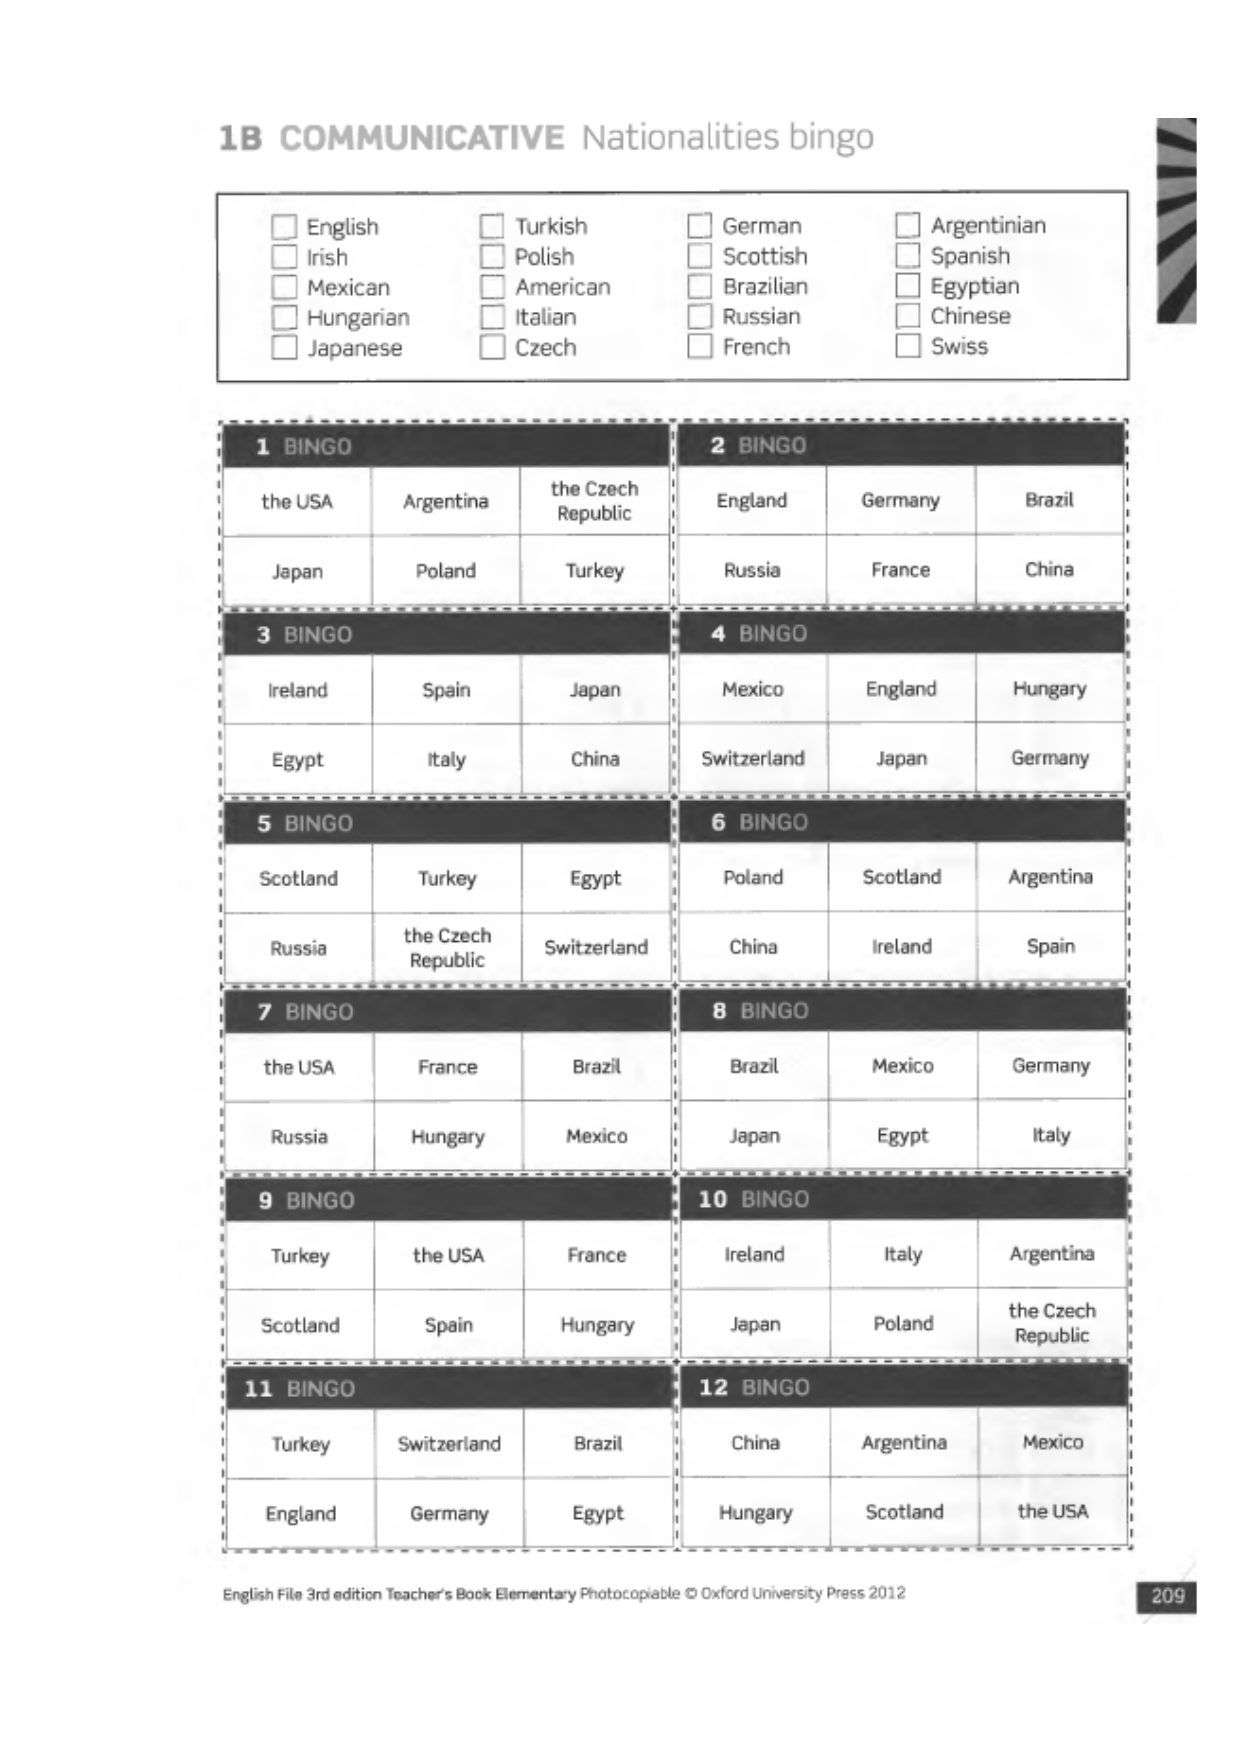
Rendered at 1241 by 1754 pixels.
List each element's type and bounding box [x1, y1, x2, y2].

picture [177, 118, 1197, 1624]
